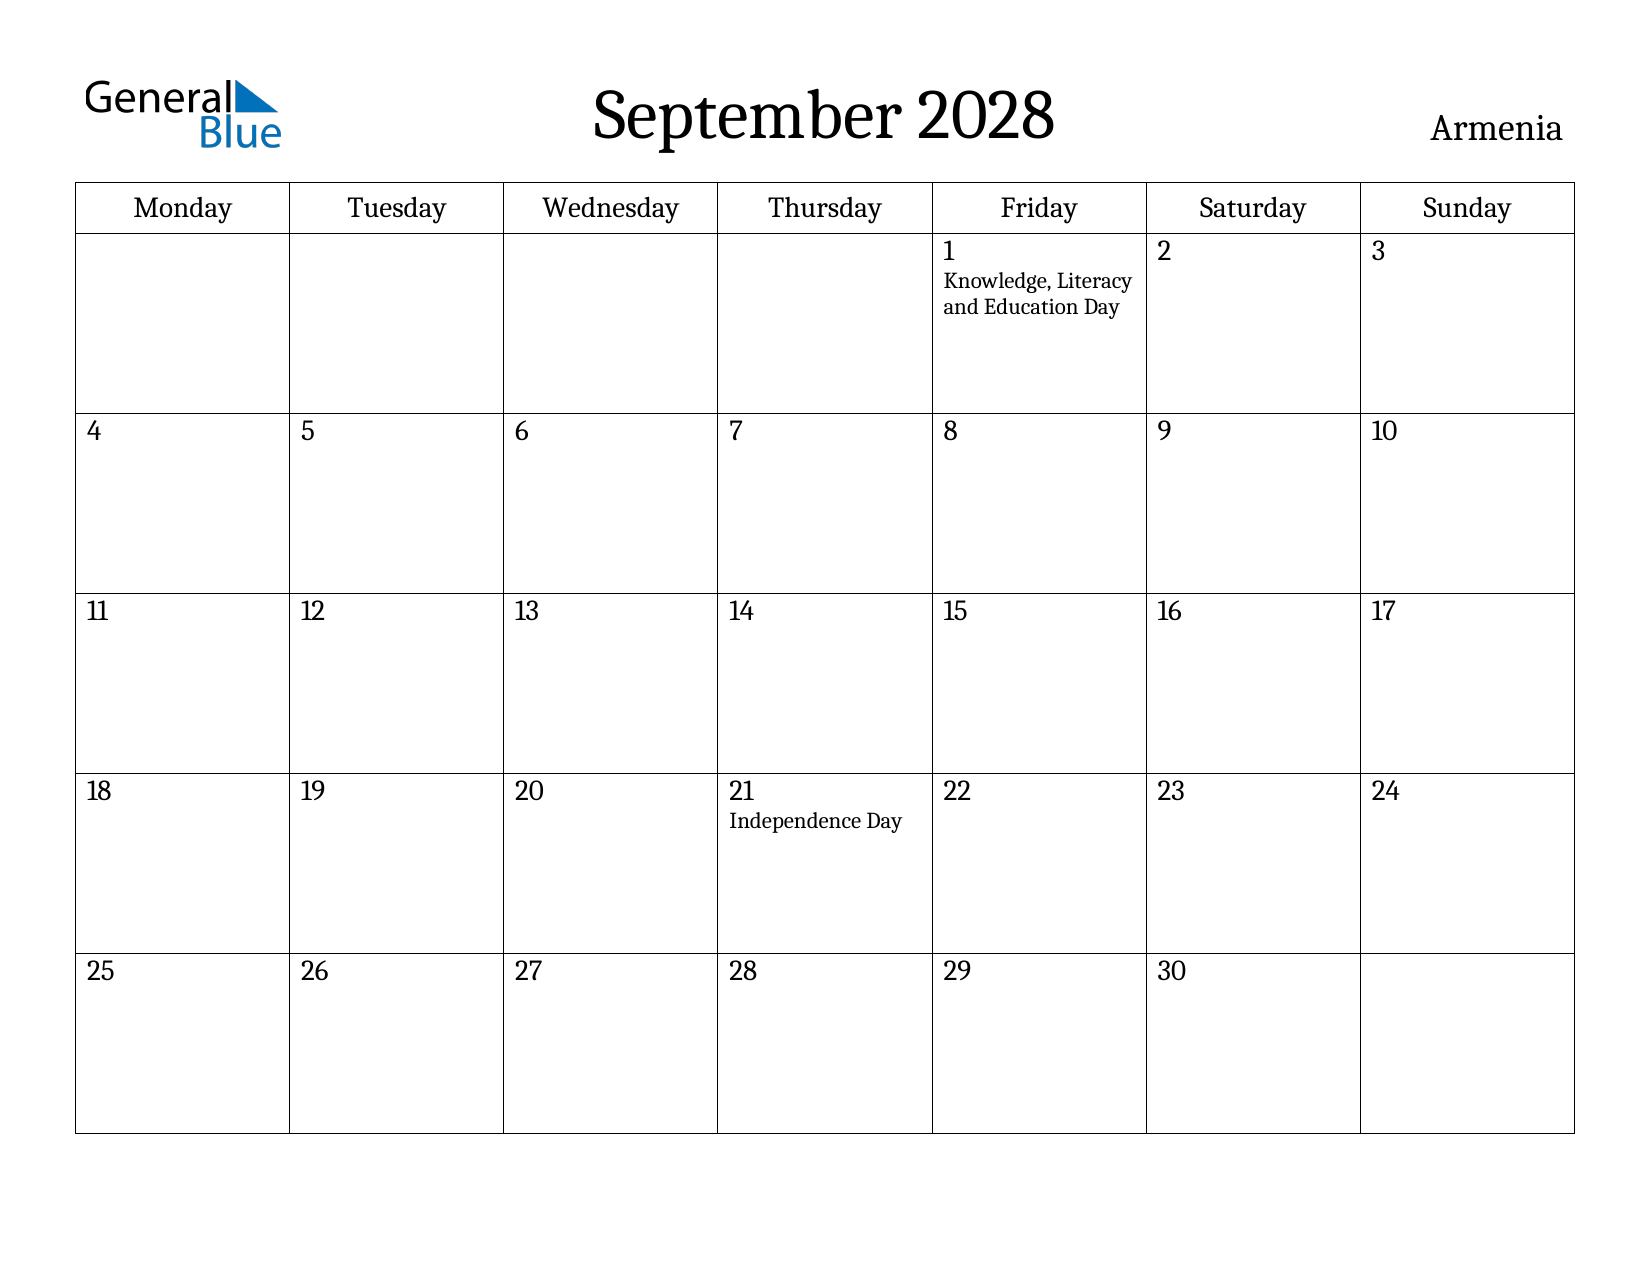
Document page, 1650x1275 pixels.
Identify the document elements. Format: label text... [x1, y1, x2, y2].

table_cell 17 [1361, 594, 1574, 627]
table_cell 5 [290, 414, 503, 447]
table_cell 11 [76, 594, 289, 627]
table_cell 26 [290, 954, 503, 987]
table_cell [76, 234, 289, 267]
table_cell [290, 627, 503, 773]
table_cell [504, 448, 717, 593]
table_cell 10 [1361, 414, 1574, 447]
table_cell 24 [1361, 774, 1574, 807]
table_cell 8 [933, 414, 1146, 447]
table_cell [933, 988, 1146, 1133]
table_cell [290, 808, 503, 953]
table_cell Saturday [1147, 183, 1360, 233]
table_cell [290, 448, 503, 593]
table_cell [290, 988, 503, 1133]
table_cell [1147, 808, 1360, 953]
table_cell [290, 234, 503, 267]
table_cell 19 [290, 774, 503, 807]
table_cell [718, 988, 932, 1133]
table_cell Friday [933, 183, 1146, 233]
table_cell Wednesday [504, 183, 717, 233]
table_cell [76, 627, 289, 773]
table_header September 2028 [504, 75, 1146, 182]
table_header [76, 75, 503, 182]
table_cell 30 [1147, 954, 1360, 987]
table_cell 28 [718, 954, 932, 987]
table_cell 23 [1147, 774, 1360, 807]
table_cell 13 [504, 594, 717, 627]
table_cell [1147, 988, 1360, 1133]
table_header Armenia [1146, 75, 1574, 182]
table_cell [933, 448, 1146, 593]
table_cell 20 [504, 774, 717, 807]
table_cell [76, 988, 289, 1133]
table_cell [933, 627, 1146, 773]
table_cell [718, 267, 932, 413]
table_cell 6 [504, 414, 717, 447]
table_cell Thursday [718, 183, 932, 233]
table_cell [718, 234, 932, 267]
table_cell Sunday [1361, 183, 1574, 233]
table_cell 27 [504, 954, 717, 987]
table_cell [504, 627, 717, 773]
table_cell [76, 267, 289, 413]
table_cell [504, 988, 717, 1133]
table_cell [1147, 627, 1360, 773]
table_cell [1147, 448, 1360, 593]
table_cell [718, 627, 932, 773]
table_cell 21 [718, 774, 932, 807]
table_cell Knowledge, Literacy and Education Day [933, 267, 1146, 413]
table_cell [504, 234, 717, 267]
table_cell [290, 267, 503, 413]
table_cell [933, 808, 1146, 953]
table_cell [76, 448, 289, 593]
table_cell [504, 808, 717, 953]
table_cell 9 [1147, 414, 1360, 447]
table_cell [1361, 448, 1574, 593]
table_cell 29 [933, 954, 1146, 987]
table_cell 18 [76, 774, 289, 807]
table_cell [1147, 267, 1360, 413]
table_cell 14 [718, 594, 932, 627]
table_cell 25 [76, 954, 289, 987]
table_cell [1361, 627, 1574, 773]
table_cell 22 [933, 774, 1146, 807]
table_cell 12 [290, 594, 503, 627]
table_cell Independence Day [718, 808, 932, 953]
table_cell 3 [1361, 234, 1574, 267]
table_cell 2 [1147, 234, 1360, 267]
table_cell [1361, 267, 1574, 413]
table_cell 15 [933, 594, 1146, 627]
table_cell 4 [76, 414, 289, 447]
table_cell [1361, 954, 1574, 987]
table_cell [504, 267, 717, 413]
table_cell 16 [1147, 594, 1360, 627]
table_cell Monday [76, 183, 289, 233]
table_cell 7 [718, 414, 932, 447]
table_cell 1 [933, 234, 1146, 267]
table_cell Tuesday [290, 183, 503, 233]
table_cell [76, 808, 289, 953]
table_cell [718, 448, 932, 593]
picture [86, 80, 281, 148]
table_cell [1361, 808, 1574, 953]
table_cell [1361, 988, 1574, 1133]
